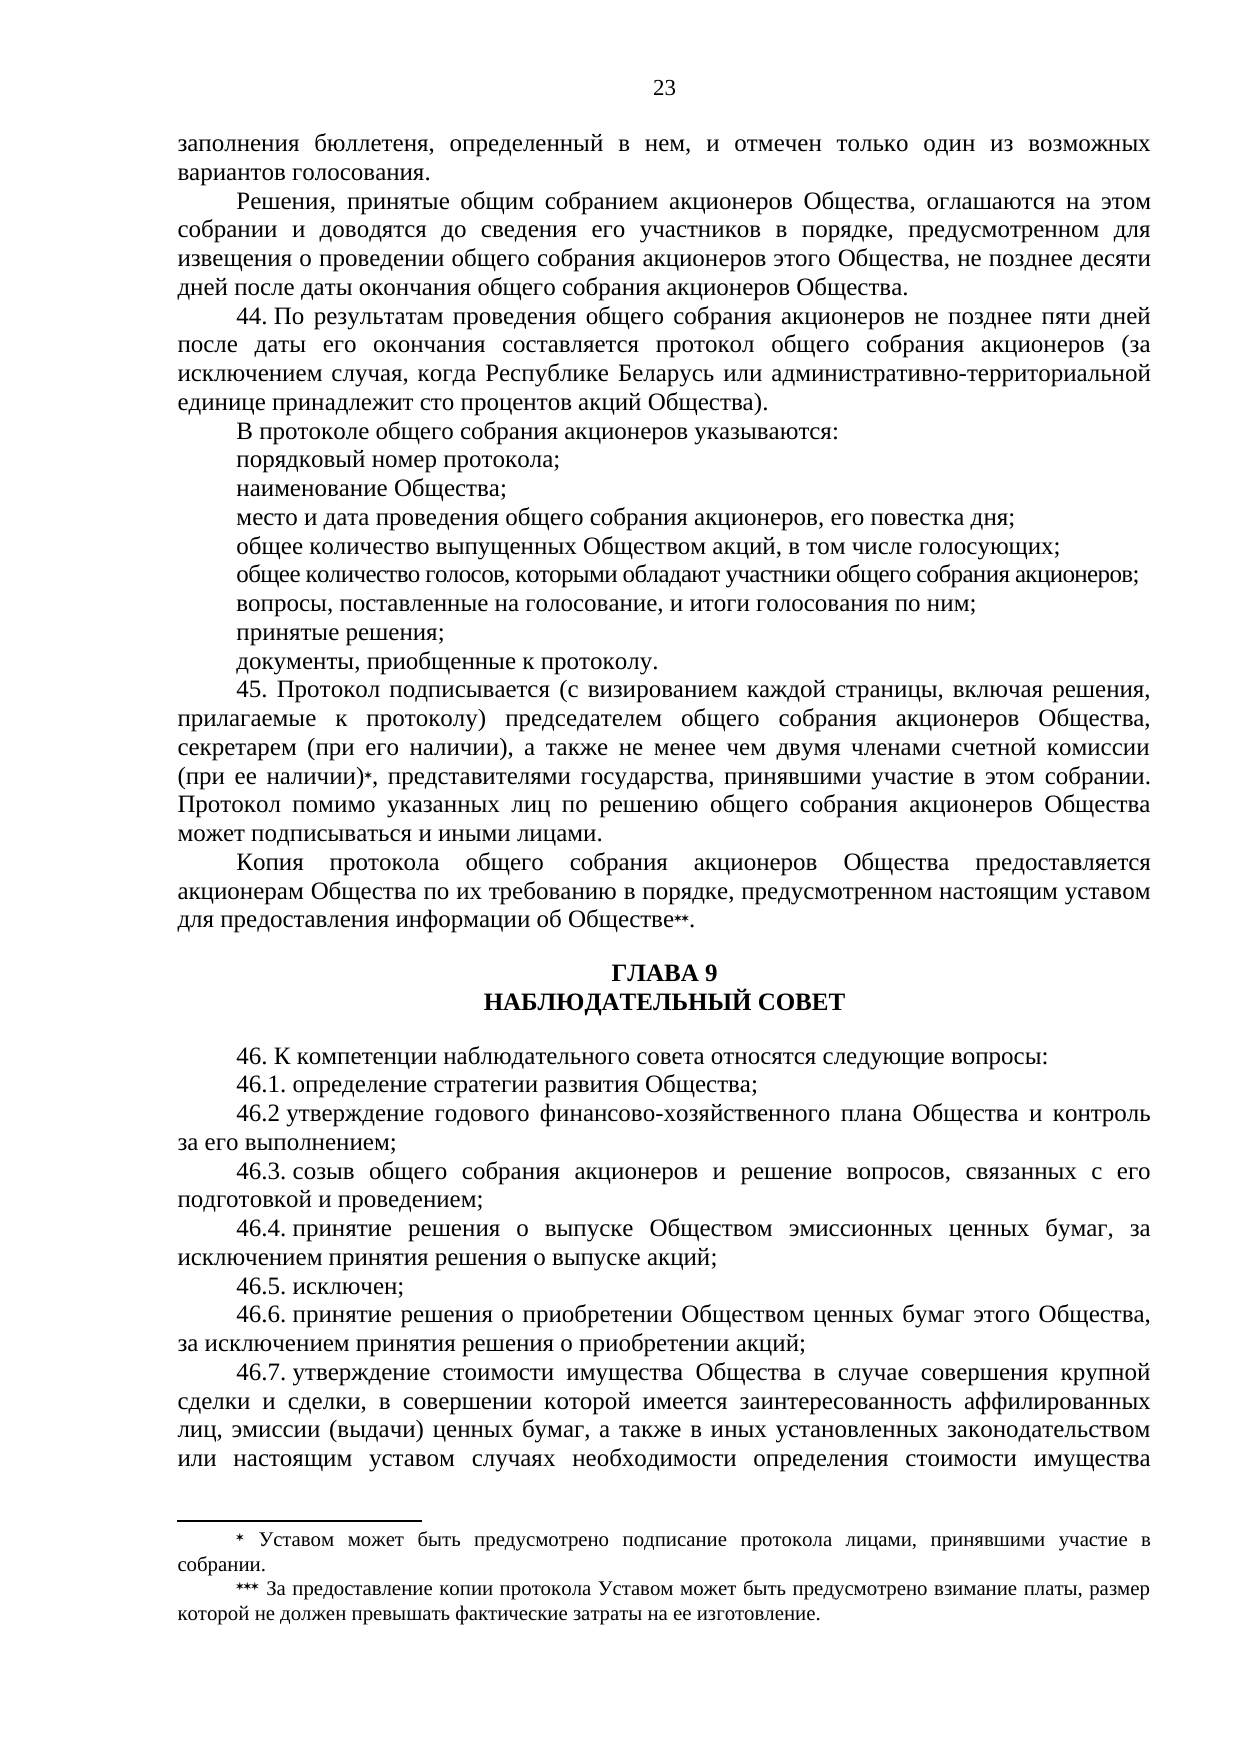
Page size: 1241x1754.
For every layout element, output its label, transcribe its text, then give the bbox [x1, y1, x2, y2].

text 44. По результатам проведения общего собрания акционеров не позднее пяти дней после даты его окончания составляется протокол общего собрания акционеров (за исключением случая, когда Республике Беларусь или административно-территориальной единице принадлежит сто процентов акций Общества). [177, 301, 1152, 416]
text документы, приобщенные к протоколу. [177, 646, 1152, 674]
text 46.5. исключен; [177, 1271, 1152, 1299]
text 46.1. определение стратегии развития Общества; [177, 1069, 1152, 1098]
text ГЛАВА 9 НАБЛЮДАТЕЛЬНЫЙ СОВЕТ [177, 958, 1152, 1016]
text принятые решения; [177, 617, 1152, 646]
text общее количество выпущенных Обществом акций, в том числе голосующих; [177, 531, 1152, 559]
text место и дата проведения общего собрания акционеров, его повестка дня; [177, 502, 1152, 531]
text 46.2 утверждение годового финансово-хозяйственного плана Общества и контроль за его выполнением; [177, 1098, 1152, 1156]
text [177, 1357, 1152, 1472]
text вопросы, поставленные на голосование, и итоги голосования по ним; [177, 588, 1152, 617]
text наименование Общества; [177, 473, 1152, 502]
text 46.4. принятие решения о выпуске Обществом эмиссионных ценных бумаг, за исключением принятия решения о выпуске акций; [177, 1213, 1152, 1271]
text Копия протокола общего собрания акционеров Общества предоставляется акционерам Общества по их требованию в порядке, предусмотренном настоящим уставом для предоставления информации об Обществе. [177, 847, 1152, 933]
text 45. Протокол подписывается (с визированием каждой страницы, включая решения, прилагаемые к протоколу) председателем общего собрания акционеров Общества, секретарем (при его наличии), а также не менее чем двумя членами счетной комиссии (при ее наличии), представителями государства, принявшими участие в этом собрании. Протокол помимо указанных лиц по решению общего собрания акционеров Общества может подписываться и иными лицами. [177, 674, 1152, 847]
text Решения, принятые общим собранием акционеров Общества, оглашаются на этом собрании и доводятся до сведения его участников в порядке, предусмотренном для извещения о проведении общего собрания акционеров этого Общества, не позднее десяти дней после даты окончания общего собрания акционеров Общества. [177, 186, 1152, 301]
text порядковый номер протокола; [177, 444, 1152, 473]
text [177, 128, 1152, 186]
text общее количество голосов, которыми обладают участники общего собрания акционеров; [177, 559, 1152, 588]
text 46. К компетенции наблюдательного совета относятся следующие вопросы: [177, 1041, 1152, 1069]
text 46.6. принятие решения о приобретении Обществом ценных бумаг этого Общества, за исключением принятия решения о приобретении акций; [177, 1299, 1152, 1357]
text В протоколе общего собрания акционеров указываются: [177, 416, 1152, 444]
text 46.3. созыв общего собрания акционеров и решение вопросов, связанных с его подготовкой и проведением; [177, 1156, 1152, 1213]
